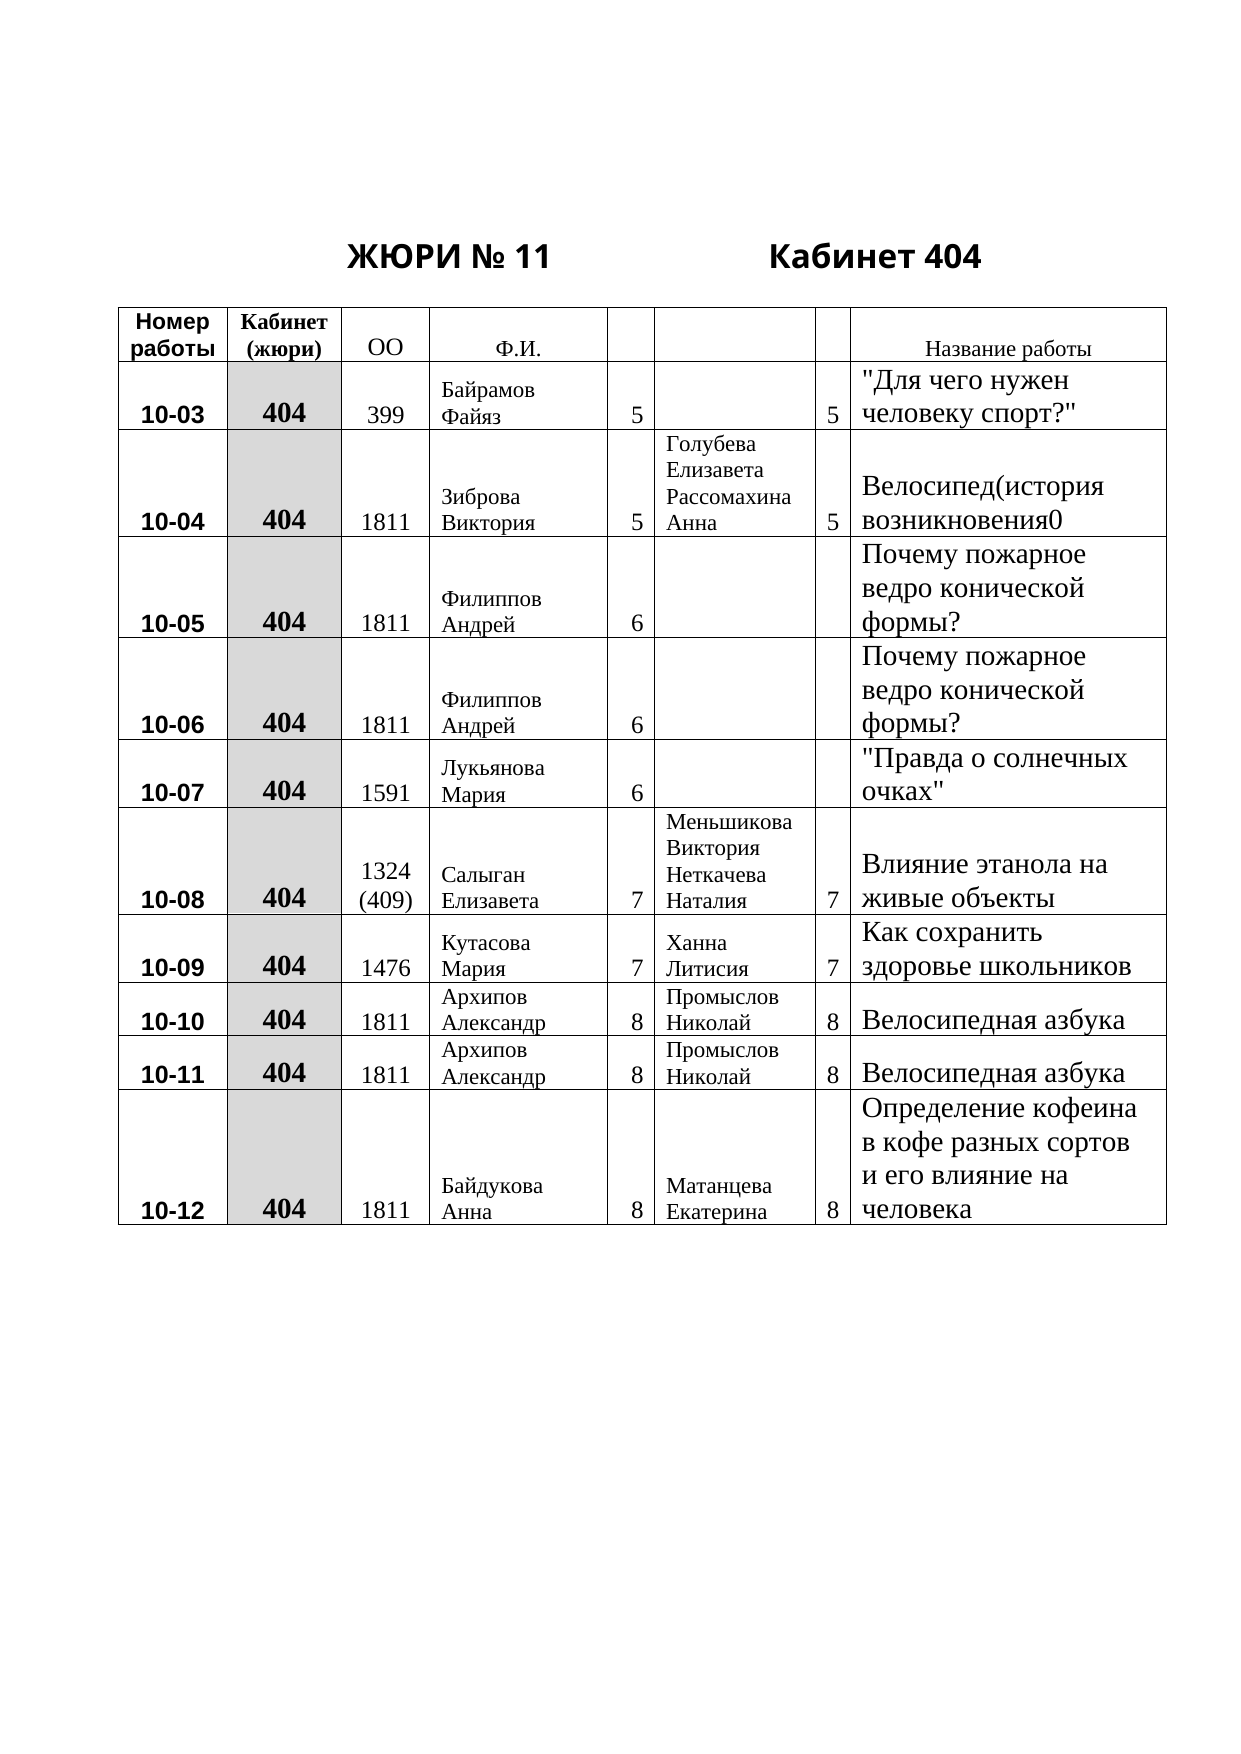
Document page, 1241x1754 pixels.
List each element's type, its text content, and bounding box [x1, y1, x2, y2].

table_header [608, 308, 654, 361]
table_cell 8 [608, 983, 654, 1035]
table_cell 1811 [342, 983, 429, 1035]
table_header [816, 308, 850, 361]
table_cell 5 [816, 430, 850, 536]
table_cell Байрамов Файяз [430, 362, 607, 429]
table_cell Велосипед(история возникновения0 [851, 430, 1166, 536]
table_cell Велосипедная азбука [851, 1036, 1166, 1089]
table_cell Кутасова Мария [430, 915, 607, 982]
table_cell Промыслов Николай [655, 1036, 815, 1089]
table_cell 10-06 [119, 638, 227, 739]
table_cell Матанцева Екатерина [655, 1090, 815, 1224]
table_cell 1324 (409) [342, 808, 429, 913]
table_cell [655, 740, 815, 807]
table_cell 404 [228, 740, 341, 807]
table_cell 404 [228, 915, 341, 982]
table_header ОО [342, 308, 429, 361]
table_cell Зиброва Виктория [430, 430, 607, 536]
table_cell [655, 362, 815, 429]
table_cell Промыслов Николай [655, 983, 815, 1035]
table_header Кабинет (жюри) [228, 308, 341, 361]
table_cell 10-12 [119, 1090, 227, 1224]
table_cell Меньшикова Виктория Неткачева Наталия [655, 808, 815, 913]
table_cell Архипов Александр [430, 983, 607, 1035]
table_header Номер работы [119, 308, 227, 361]
table_cell Почему пожарное ведро конической формы? [851, 537, 1166, 637]
table_cell 1591 [342, 740, 429, 807]
table_cell Ханна Литисия [655, 915, 815, 982]
table_cell Велосипедная азбука [851, 983, 1166, 1035]
table_cell 404 [228, 1090, 341, 1224]
table_cell 1476 [342, 915, 429, 982]
table_cell 1811 [342, 638, 429, 739]
table_cell 404 [228, 983, 341, 1035]
table_cell [816, 537, 850, 637]
table_cell 5 [608, 430, 654, 536]
table_cell 10-05 [119, 537, 227, 637]
table_cell Определение кофеина в кофе разных сортов и его влияние на человека [851, 1090, 1166, 1224]
table_cell Салыган Елизавета [430, 808, 607, 913]
table_cell 10-07 [119, 740, 227, 807]
table_cell Влияние этанола на живые объекты [851, 808, 1166, 913]
table_cell 1811 [342, 1090, 429, 1224]
table_cell 404 [228, 537, 341, 637]
table_cell [816, 740, 850, 807]
table_cell 7 [608, 915, 654, 982]
table_cell Филиппов Андрей [430, 638, 607, 739]
table_header Ф.И. [430, 308, 607, 361]
table_cell 1811 [342, 1036, 429, 1089]
table_cell Почему пожарное ведро конической формы? [851, 638, 1166, 739]
table_cell "Для чего нужен человеку спорт?" [851, 362, 1166, 429]
table_header Название работы [851, 308, 1166, 361]
table_cell Филиппов Андрей [430, 537, 607, 637]
table_cell [655, 537, 815, 637]
text ЖЮРИ № 11 Кабинет 404 [177, 233, 1152, 278]
table_cell 8 [816, 1036, 850, 1089]
table_cell 7 [816, 915, 850, 982]
table_cell 7 [816, 808, 850, 913]
table_cell 5 [608, 362, 654, 429]
table_cell 1811 [342, 537, 429, 637]
table_cell 404 [228, 362, 341, 429]
table_cell 10-03 [119, 362, 227, 429]
table_cell 399 [342, 362, 429, 429]
table_cell "Правда о солнечных очках" [851, 740, 1166, 807]
table_cell 404 [228, 1036, 341, 1089]
table_cell 10-10 [119, 983, 227, 1035]
table_cell 6 [608, 740, 654, 807]
table_cell 6 [608, 638, 654, 739]
table_cell 10-09 [119, 915, 227, 982]
table_cell Лукьянова Мария [430, 740, 607, 807]
table_cell 10-04 [119, 430, 227, 536]
table_cell 404 [228, 808, 341, 913]
table_cell 6 [608, 537, 654, 637]
table_cell [816, 638, 850, 739]
table_cell 404 [228, 430, 341, 536]
table_cell 10-08 [119, 808, 227, 913]
table_cell 5 [816, 362, 850, 429]
table_cell Байдукова Анна [430, 1090, 607, 1224]
table_cell 7 [608, 808, 654, 913]
table_cell 8 [608, 1090, 654, 1224]
table_cell Как сохранить здоровье школьников [851, 915, 1166, 982]
table_cell 1811 [342, 430, 429, 536]
table_cell 8 [816, 1090, 850, 1224]
table_cell [655, 638, 815, 739]
table_cell 10-11 [119, 1036, 227, 1089]
table_cell 8 [816, 983, 850, 1035]
table_cell Голубева Елизавета Рассомахина Анна [655, 430, 815, 536]
table_cell 404 [228, 638, 341, 739]
table_header [655, 308, 815, 361]
table_cell Архипов Александр [430, 1036, 607, 1089]
table_cell 8 [608, 1036, 654, 1089]
